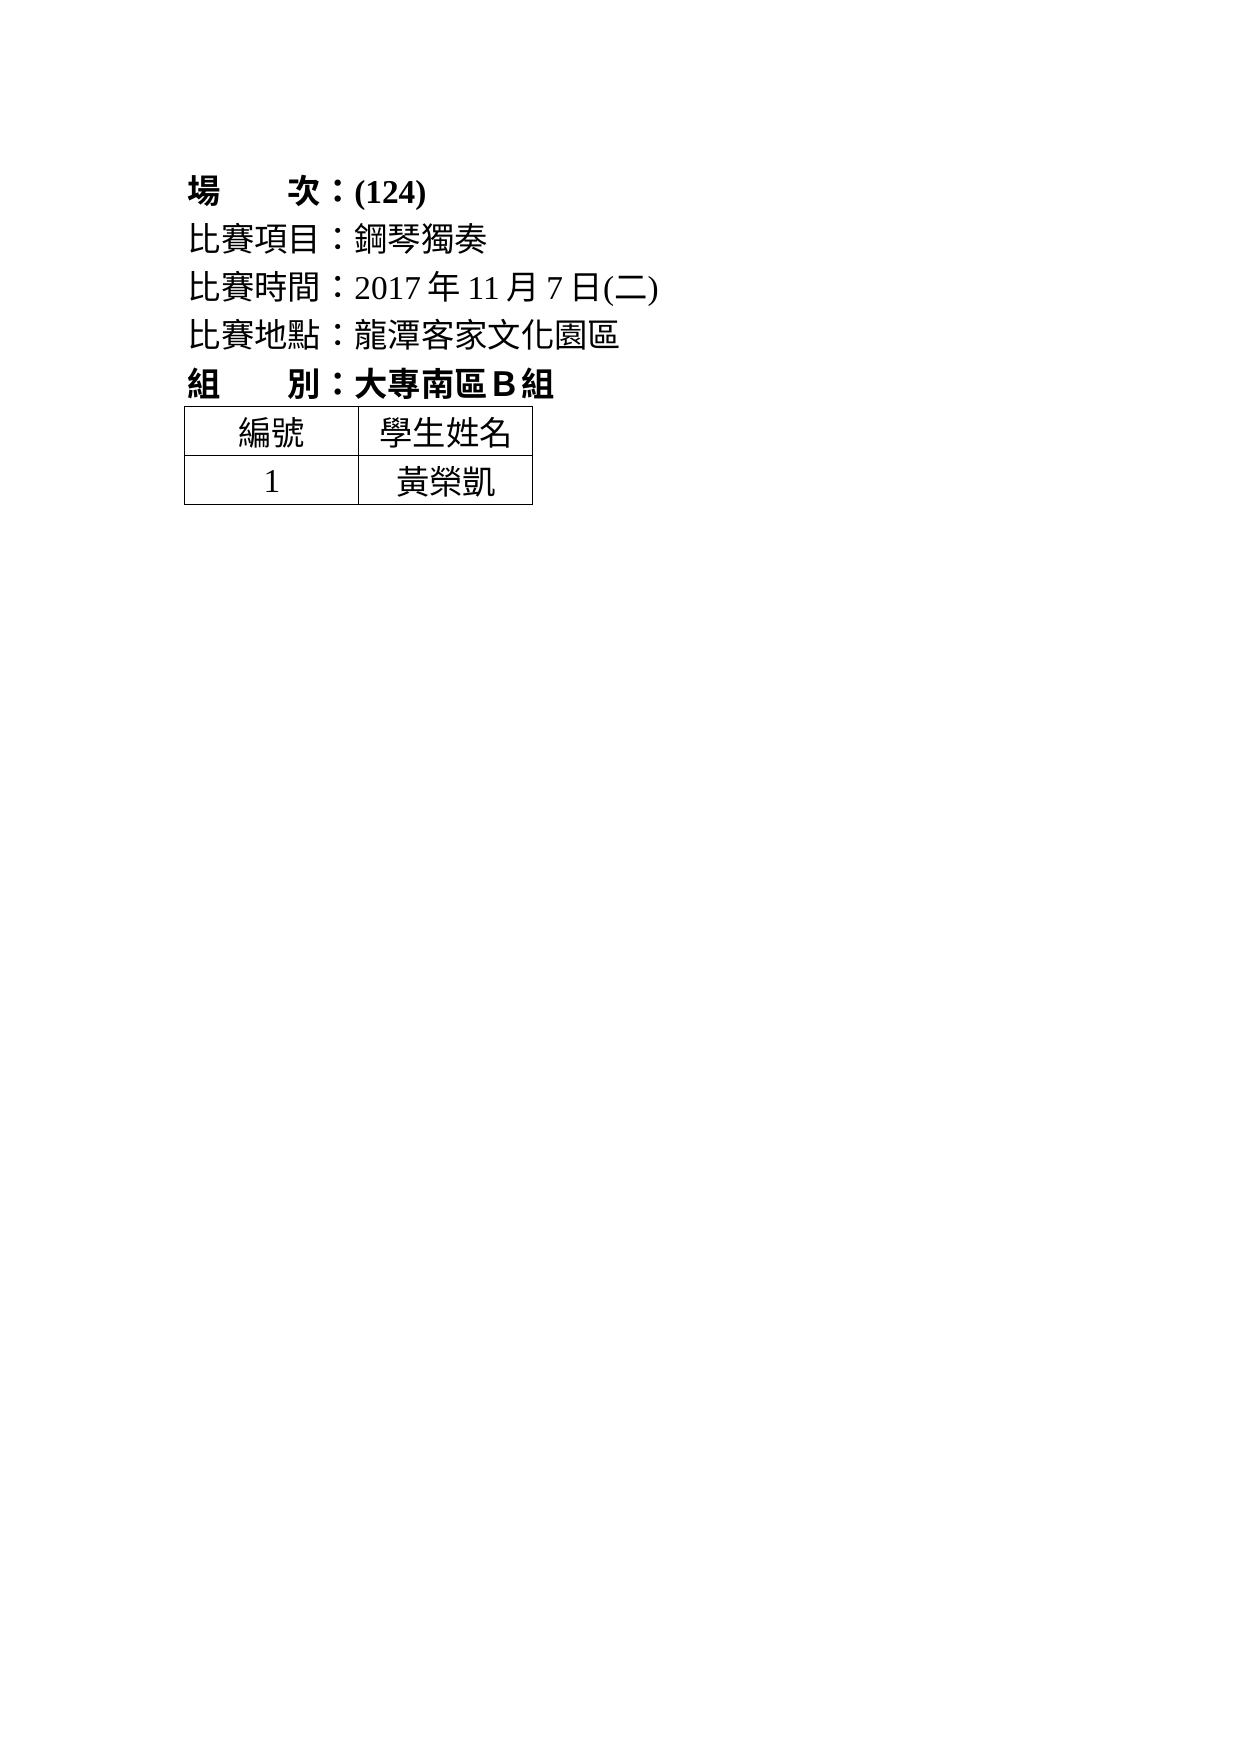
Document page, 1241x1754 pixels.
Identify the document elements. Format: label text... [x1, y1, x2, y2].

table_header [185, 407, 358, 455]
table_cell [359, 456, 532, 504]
text 組 別：大專南區Ｂ組 [187, 357, 1053, 406]
text 場 次：(124) [187, 164, 1053, 213]
text 比賽時間：2017年11月7日(二) [187, 261, 1053, 309]
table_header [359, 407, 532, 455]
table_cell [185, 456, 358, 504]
text 比賽項目：鋼琴獨奏 [187, 213, 1053, 261]
text 比賽地點：龍潭客家文化園區 [187, 309, 1053, 357]
